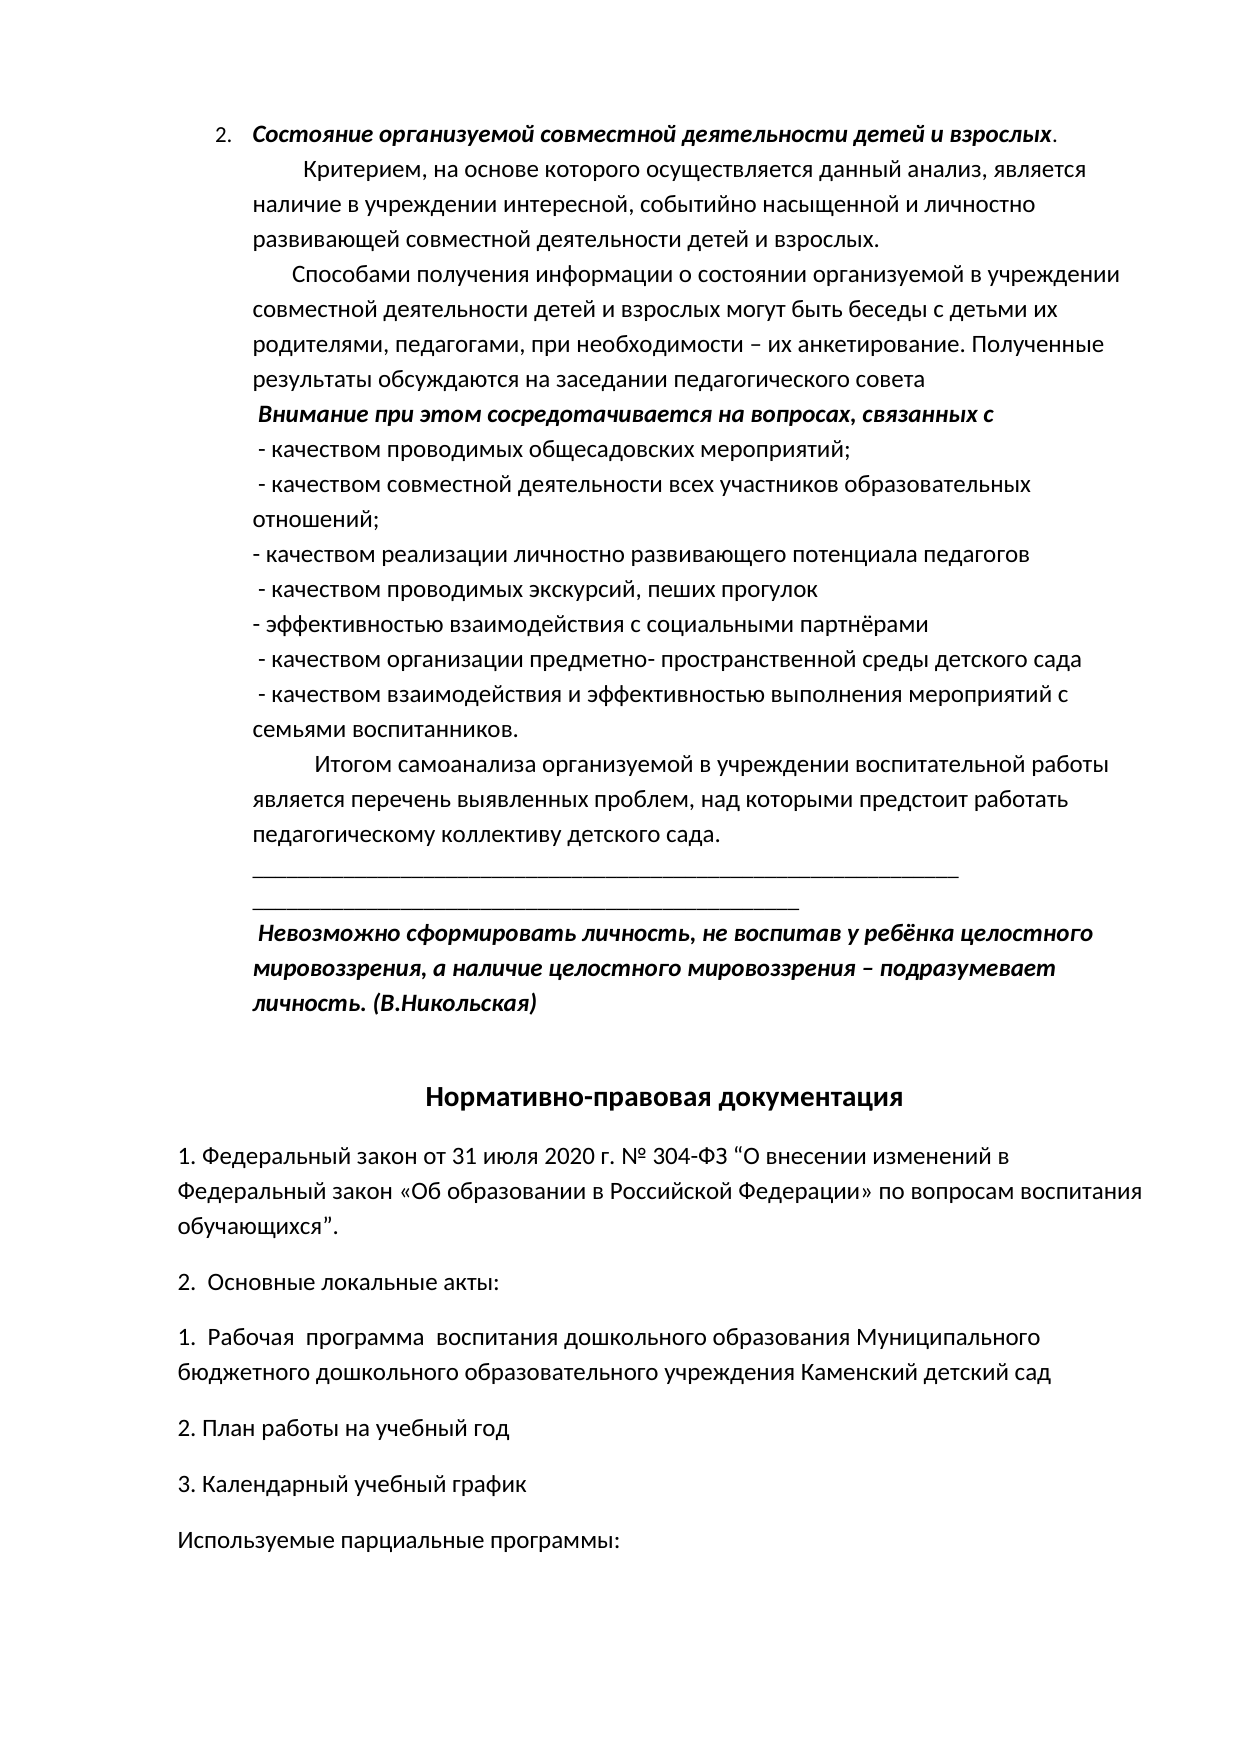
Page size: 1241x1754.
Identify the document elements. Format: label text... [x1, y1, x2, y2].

text 2. План работы на учебный год [177, 1412, 1152, 1443]
text 1. Федеральный закон от 31 июля 2020 г. № 304-ФЗ “О внесении изменений в Федеральный закон «Об образовании в Российской Федерации» по вопросам воспитания обучающихся”. [177, 1140, 1152, 1240]
list - качеством проводимых общесадовских мероприятий; [252, 433, 1152, 464]
list Внимание при этом сосредотачивается на вопросах, связанных с [252, 398, 1152, 429]
list Критерием, на основе которого осуществляется данный анализ, является наличие в учреждении интересной, событийно насыщенной и личностно развивающей совместной деятельности детей и взрослых. [252, 153, 1152, 254]
list - качеством взаимодействия и эффективностью выполнения мероприятий с семьями воспитанников. [252, 678, 1152, 744]
list Невозможно сформировать личность, не воспитав у ребёнка целостного мировоззрения, а наличие целостного мировоззрения – подразумевает личность. (В.Никольская) [252, 917, 1152, 1018]
list - эффективностью взаимодействия с социальными партнёрами [252, 608, 1152, 639]
text 3. Календарный учебный график [177, 1468, 1152, 1499]
text Используемые парциальные программы: [177, 1524, 1152, 1554]
list Способами получения информации о состоянии организуемой в учреждении совместной деятельности детей и взрослых могут быть беседы с детьми их родителями, педагогами, при необходимости – их анкетирование. Полученные результаты обсуждаются на заседании педагогического совета [252, 258, 1152, 394]
list Итогом самоанализа организуемой в учреждении воспитательной работы является перечень выявленных проблем, над которыми предстоит работать педагогическому коллективу детского сада. ______________________________________________________________ ________________________________________________ [252, 748, 1152, 913]
list - качеством организации предметно- пространственной среды детского сада [252, 643, 1152, 674]
list - качеством реализации личностно развивающего потенциала педагогов [252, 538, 1152, 569]
list - качеством проводимых экскурсий, пеших прогулок [252, 573, 1152, 604]
text 2. Основные локальные акты: [177, 1266, 1152, 1296]
list - качеством совместной деятельности всех участников образовательных отношений; [252, 468, 1152, 534]
text Нормативно-правовая документация [177, 1078, 1152, 1114]
list Состояние организуемой совместной деятельности детей и взрослых. [215, 118, 1152, 149]
text 1. Рабочая программа воспитания дошкольного образования Муниципального бюджетного дошкольного образовательного учреждения Каменский детский сад [177, 1321, 1152, 1387]
